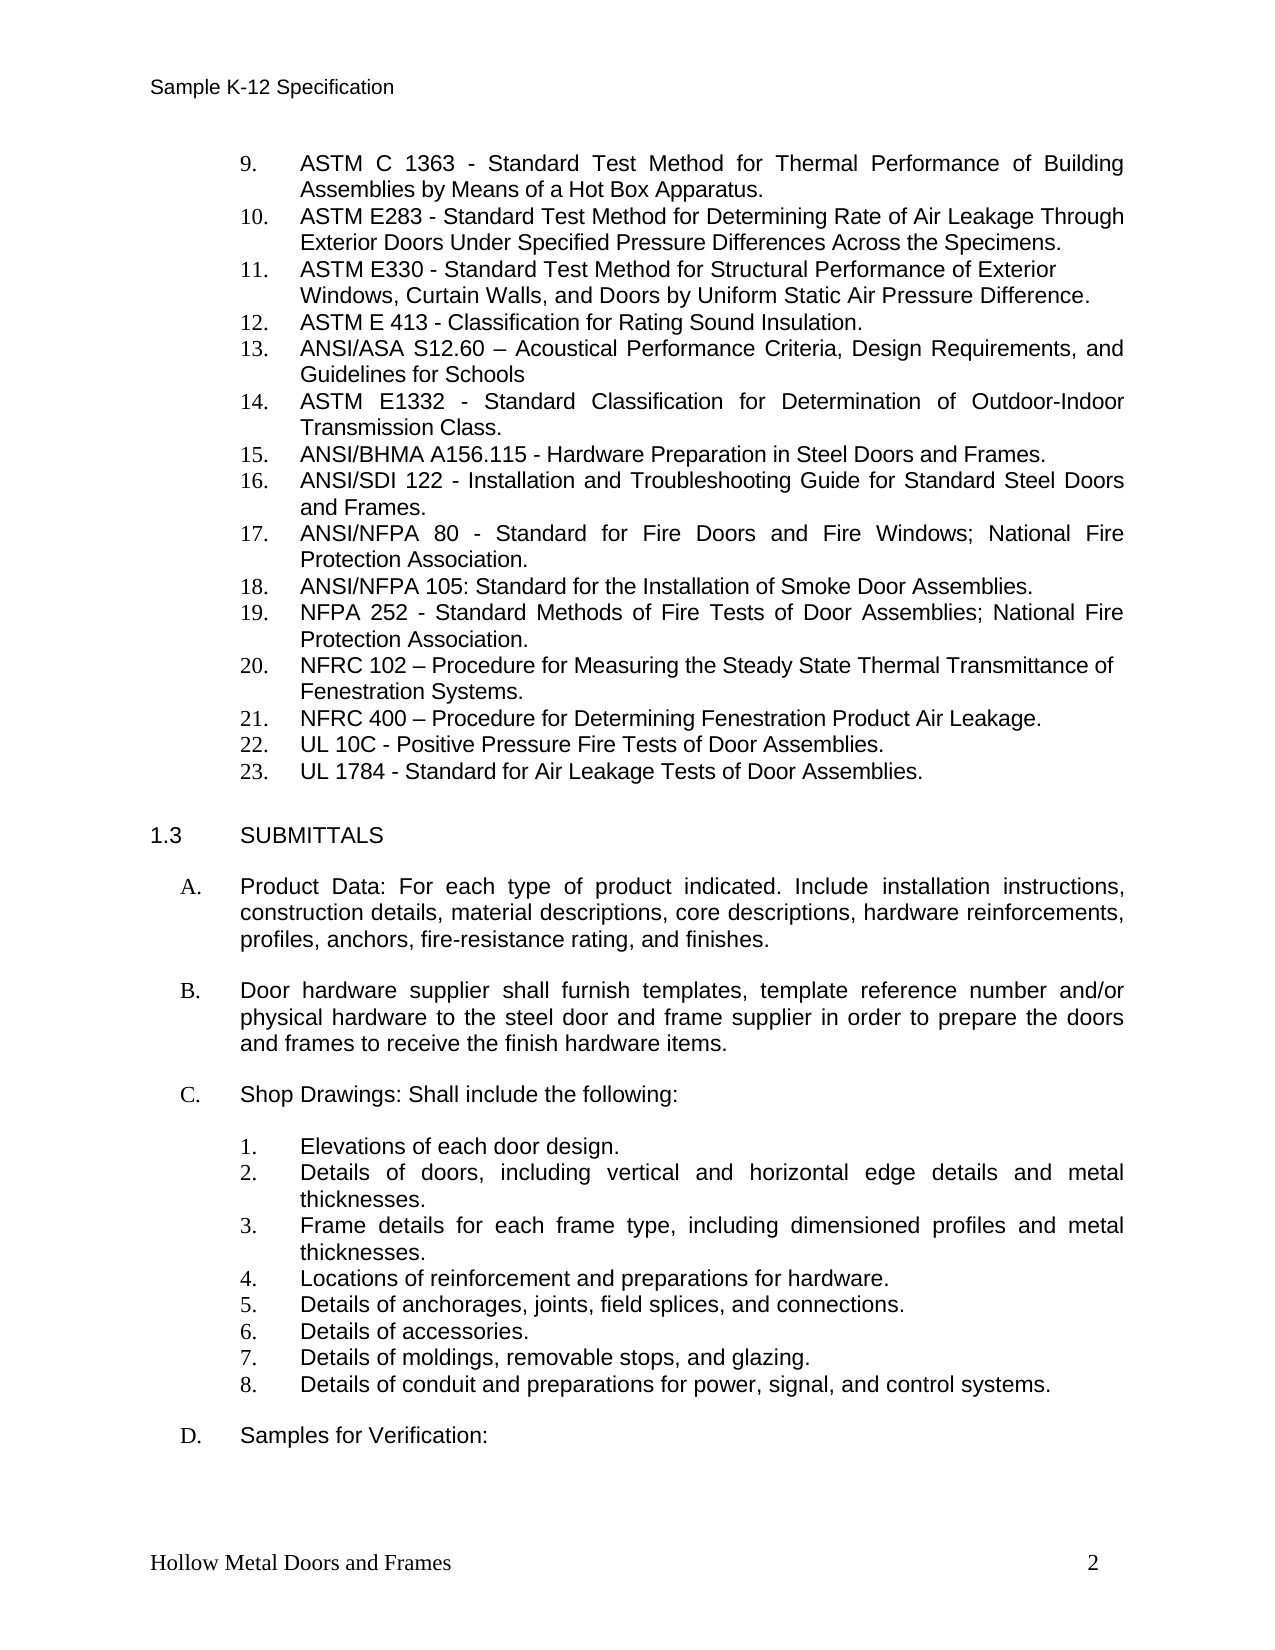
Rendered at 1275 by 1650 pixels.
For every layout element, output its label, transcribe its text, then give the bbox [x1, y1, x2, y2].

text UL 10C - Positive Pressure Fire Tests of Door Assemblies. [240, 731, 1125, 758]
text ASTM E330 - Standard Test Method for Structural Performance of Exterior Windows, Curtain Walls, and Doors by Uniform Static Air Pressure Difference. [240, 256, 1125, 308]
text Elevations of each door design. [240, 1133, 1125, 1159]
text Details of moldings, removable stops, and glazing. [240, 1344, 1125, 1371]
text Details of accessories. [240, 1318, 1125, 1344]
text UL 1784 - Standard for Air Leakage Tests of Door Assemblies. [240, 758, 1125, 784]
text ANSI/NFPA 105: Standard for the Installation of Smoke Door Assemblies. [240, 573, 1125, 599]
text Locations of reinforcement and preparations for hardware. [240, 1265, 1125, 1291]
text Product Data: For each type of product indicated. Include installation instructions, construction details, material descriptions, core descriptions, hardware reinforcements, profiles, anchors, fire-resistance rating, and finishes. [180, 873, 1125, 952]
text Details of doors, including vertical and horizontal edge details and metal thicknesses. [240, 1159, 1125, 1212]
text ASTM E283 - Standard Test Method for Determining Rate of Air Leakage Through Exterior Doors Under Specified Pressure Differences Across the Specimens. [240, 203, 1125, 256]
text ANSI/SDI 122 - Installation and Troubleshooting Guide for Standard Steel Doors and Frames. [240, 467, 1125, 520]
text Details of anchorages, joints, field splices, and connections. [240, 1291, 1125, 1318]
text ASTM E 413 - Classification for Rating Sound Insulation. [240, 308, 1125, 335]
text ASTM C 1363 - Standard Test Method for Thermal Performance of Building Assemblies by Means of a Hot Box Apparatus. [240, 150, 1125, 203]
text Shop Drawings: Shall include the following: [180, 1081, 1125, 1108]
text SUBMITTALS [150, 822, 1125, 848]
text ASTM E1332 - Standard Classification for Determination of Outdoor-Indoor Transmission Class. [240, 388, 1125, 441]
text Frame details for each frame type, including dimensioned profiles and metal thicknesses. [240, 1212, 1125, 1265]
text NFRC 400 – Procedure for Determining Fenestration Product Air Leakage. [240, 705, 1125, 731]
text ANSI/BHMA A156.115 - Hardware Preparation in Steel Doors and Frames. [240, 441, 1125, 467]
text NFRC 102 – Procedure for Measuring the Steady State Thermal Transmittance of Fenestration Systems. [240, 652, 1125, 705]
text Details of conduit and preparations for power, signal, and control systems. [240, 1371, 1125, 1397]
text ANSI/NFPA 80 - Standard for Fire Doors and Fire Windows; National Fire Protection Association. [240, 520, 1125, 573]
text ANSI/ASA S12.60 – Acoustical Performance Criteria, Design Requirements, and Guidelines for Schools [240, 335, 1125, 388]
text Door hardware supplier shall furnish templates, template reference number and/or physical hardware to the steel door and frame supplier in order to prepare the doors and frames to receive the finish hardware items. [180, 977, 1125, 1056]
text NFPA 252 - Standard Methods of Fire Tests of Door Assemblies; National Fire Protection Association. [240, 599, 1125, 652]
text Samples for Verification: [180, 1422, 1125, 1448]
